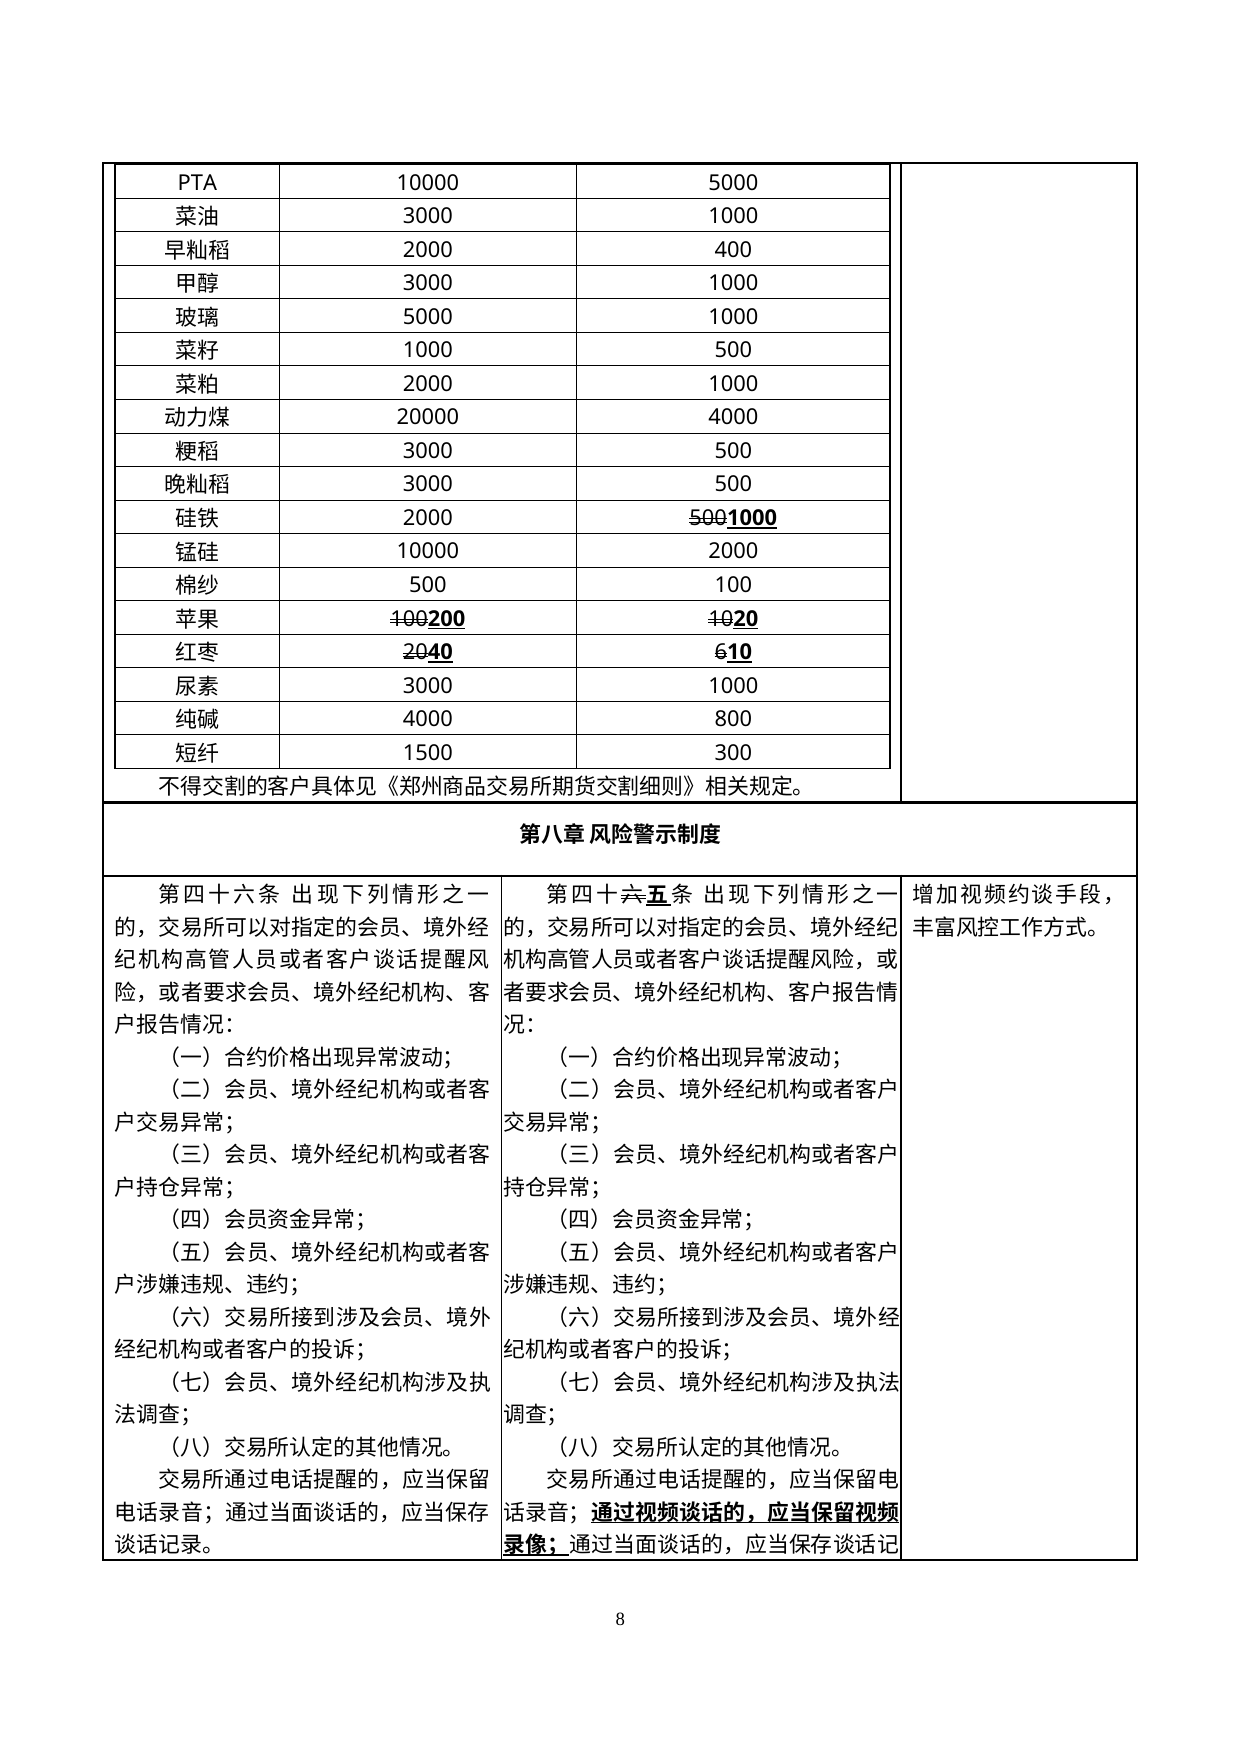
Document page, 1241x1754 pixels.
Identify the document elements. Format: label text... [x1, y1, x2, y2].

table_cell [902, 164, 1136, 801]
table_cell 增加视频约谈手段，丰富风控工作方式。 [902, 877, 1136, 1559]
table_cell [104, 877, 501, 1559]
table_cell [502, 877, 900, 1559]
table_cell 第八章 风险警示制度 [104, 804, 1136, 874]
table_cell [104, 164, 900, 801]
